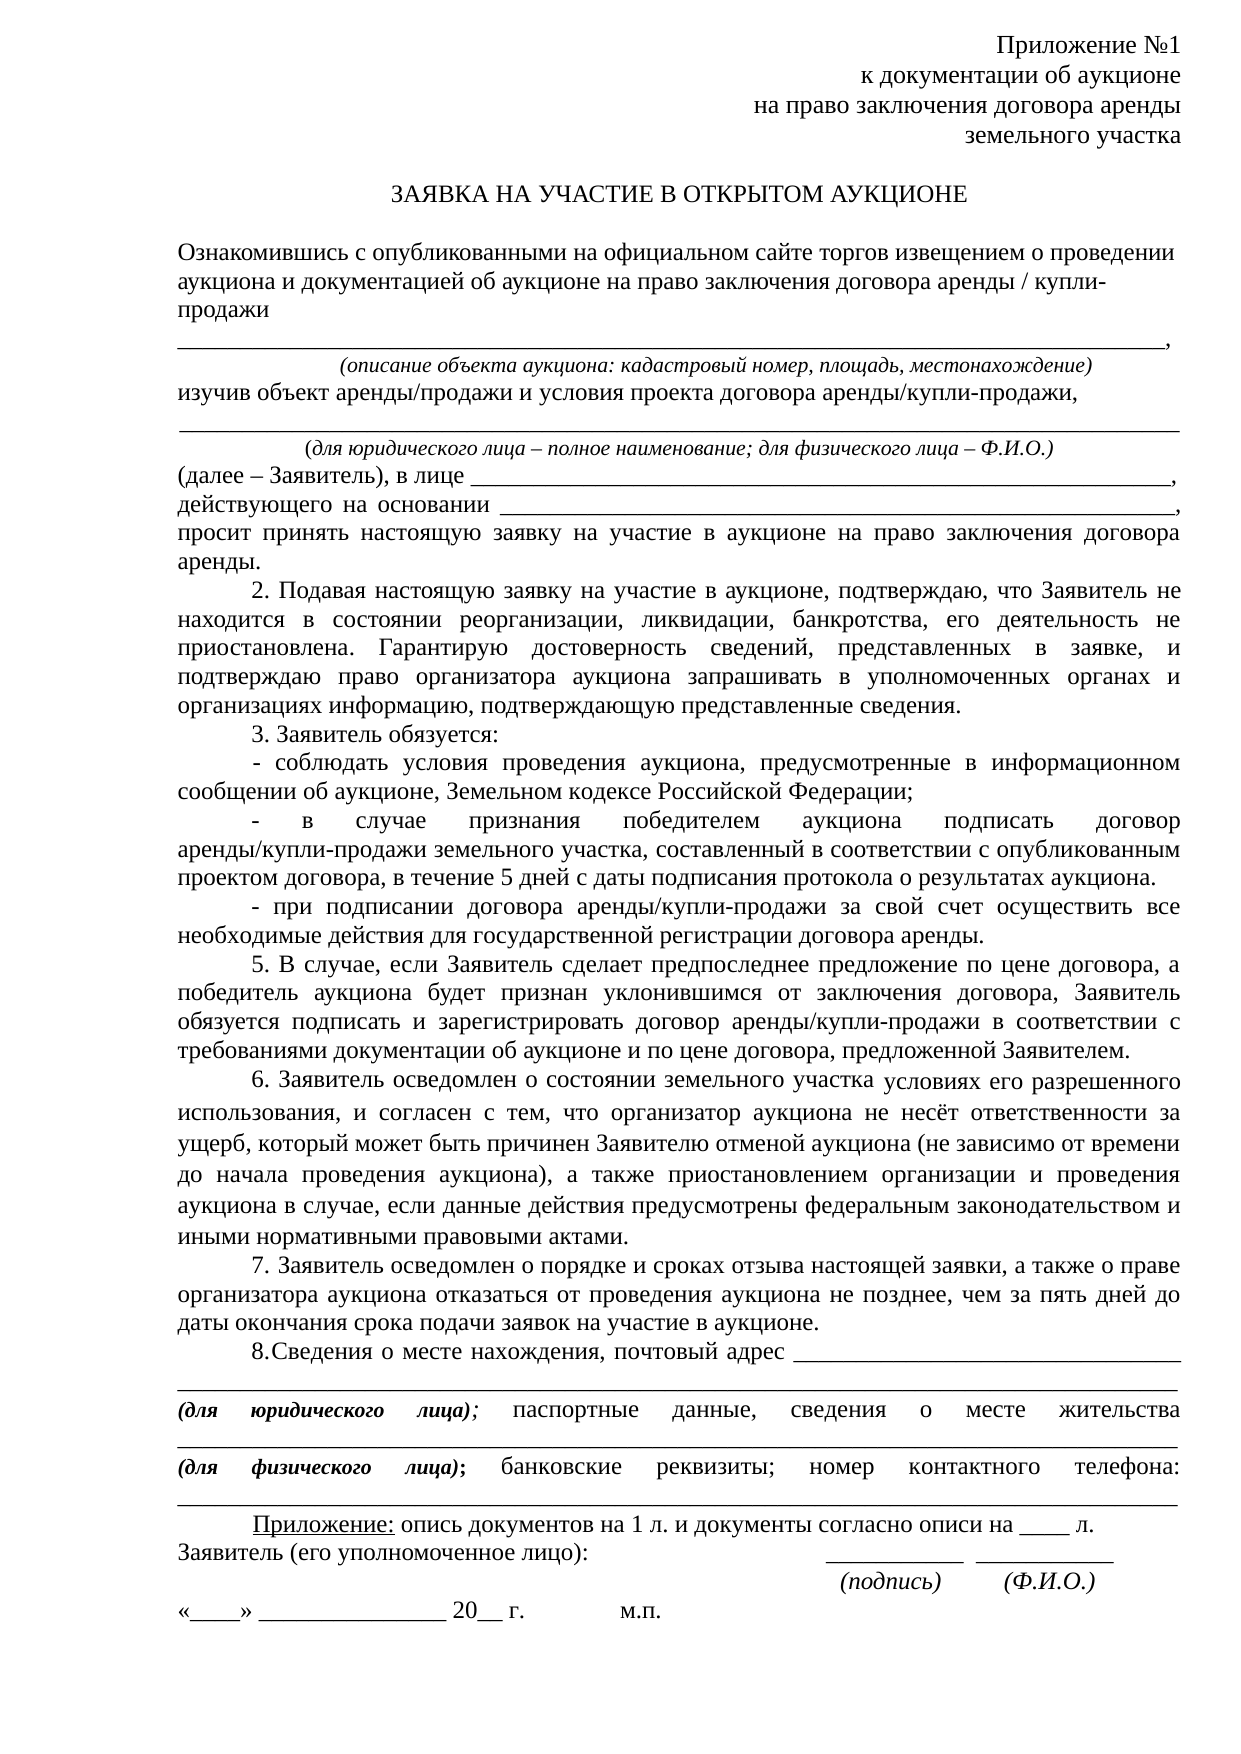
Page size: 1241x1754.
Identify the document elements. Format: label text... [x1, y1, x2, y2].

text ЗАЯВКА НА УЧАСТИЕ В ОТКРЫТОМ АУКЦИОНЕ [177, 179, 1181, 208]
text (далее – Заявитель), в лице ________________________________________________________, [177, 460, 1181, 489]
text - в случае признания победителем аукциона подписать договор аренды/купли-продажи земельного участка, составленный в соответствии с опубликованным проектом договора, в течение 5 дней с даты подписания протокола о результатах аукциона. [177, 805, 1181, 891]
text Ознакомившись с опубликованными на официальном сайте торгов извещением о проведении аукциона и документацией об аукционе на право заключения договора аренды / купли-продажи _______________________________________________________________________________, [177, 237, 1181, 352]
text (подпись) (Ф.И.О.) [177, 1566, 1181, 1595]
text 3. Заявитель обязуется: [177, 719, 1181, 747]
text Приложение: опись документов на . и документы согласно описи на ____ л. [177, 1509, 1181, 1537]
text изучив объект аренды/продажи и условия проекта договора аренды/купли-продажи, [177, 377, 1181, 406]
text к документации об аукционе [545, 59, 1181, 89]
text 5. В случае, если Заявитель сделает предпоследнее предложение по цене договора, а победитель аукциона будет признан уклонившимся от заключения договора, Заявитель обязуется подписать и зарегистрировать договор аренды/купли-продажи в соответствии с требованиями документации об аукционе и по цене договора, предложенной Заявителем. [177, 949, 1181, 1064]
text на право заключения договора аренды [545, 89, 1181, 119]
text 2. Подавая настоящую заявку на участие в аукционе, подтверждаю, что Заявитель не находится в состоянии реорганизации, ликвидации, банкротства, его деятельность не приостановлена. Гарантирую достоверность сведений, представленных в заявке, и подтверждаю право организатора аукциона запрашивать в уполномоченных органах и организациях информацию, подтверждающую представленные сведения. [177, 575, 1181, 719]
text 6. Заявитель осведомлен о состоянии земельного участка условиях его разрешенного использования, и согласен с тем, что организатор аукциона не несёт ответственности за ущерб, который может быть причинен Заявителю отменой аукциона (не зависимо от времени до начала проведения аукциона), а также приостановлением организации и проведения аукциона в случае, если данные действия предусмотрены федеральным законодательством и иными нормативными правовыми актами. [177, 1064, 1181, 1250]
text Приложение №1 [545, 29, 1181, 59]
text - соблюдать условия проведения аукциона, предусмотренные в информационном сообщении об аукционе, Земельном кодексе Российской Федерации; [177, 747, 1181, 805]
text - при подписании договора аренды/купли-продажи за свой счет осуществить все необходимые действия для государственной регистрации договора аренды. [177, 891, 1181, 949]
text земельного участка [545, 119, 1181, 149]
text действующего на основании ______________________________________________________, просит принять настоящую заявку на участие в аукционе на право заключения договора аренды. [177, 489, 1181, 575]
text Заявитель (его уполномоченное лицо): ___________ ___________ [177, 1537, 1181, 1566]
list Заявитель осведомлен о порядке и сроках отзыва настоящей заявки, а также о праве организатора аукциона отказаться от проведения аукциона не позднее, чем за пять дней до даты окончания срока подачи заявок на участие в аукционе. [177, 1250, 1181, 1336]
text «____» _______________ 20__ г. м.п. [177, 1595, 1181, 1624]
text (описание объекта аукциона: кадастровый номер, площадь, местонахождение) [177, 352, 1181, 377]
text ________________________________________________________________________________ (для юридического лица – полное наименование; для физического лица – Ф.И.О.) [177, 406, 1181, 460]
list Сведения о месте нахождения, почтовый адрес _______________________________ ________________________________________________________________________________ (для юридического лица); паспортные данные, сведения о месте жительства ________________________________________________________________________________ (для физического лица); банковские реквизиты; номер контактного телефона: ________________________________________________________________________________ [177, 1336, 1181, 1509]
